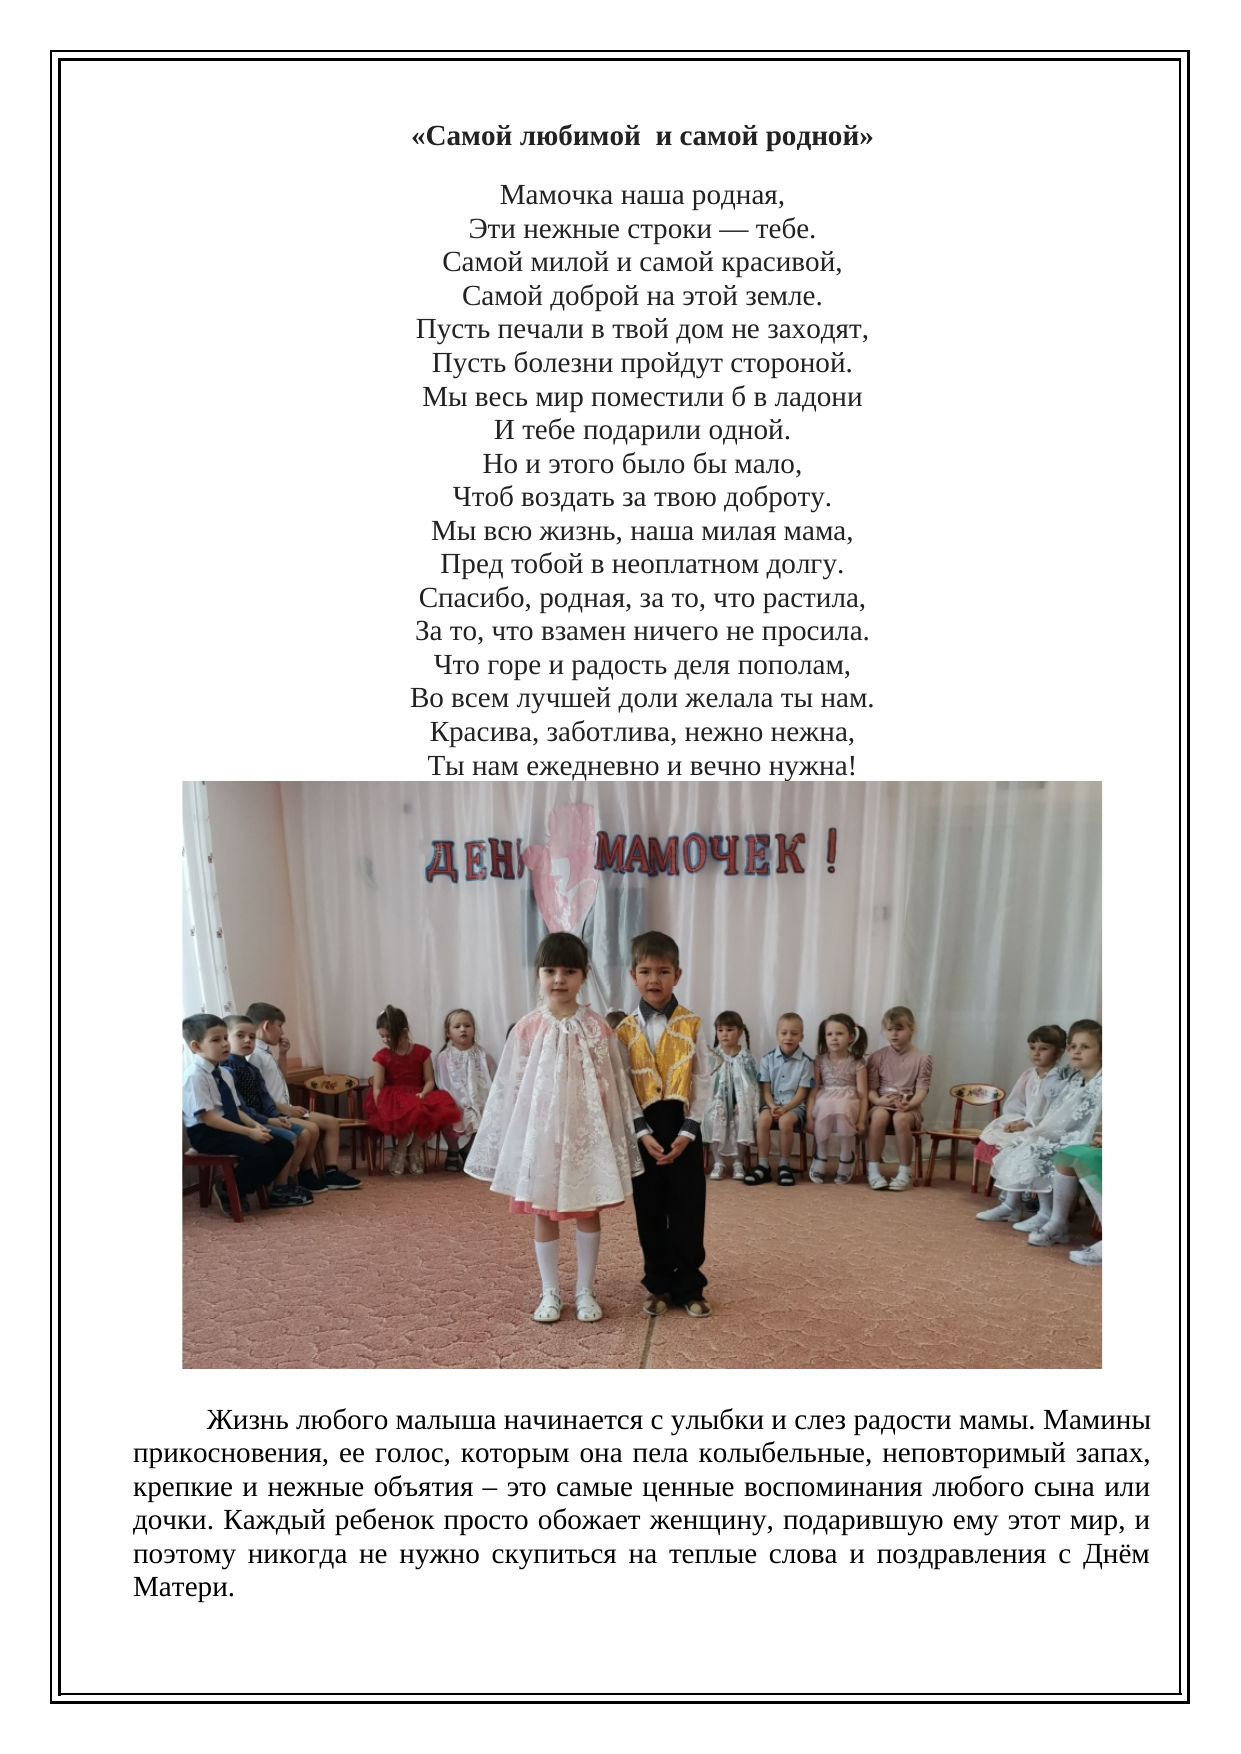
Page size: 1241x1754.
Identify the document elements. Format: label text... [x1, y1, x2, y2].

text Но и этого было бы мало, [133, 446, 1152, 479]
text Ты нам ежедневно и вечно нужна! [133, 748, 1152, 781]
text Во всем лучшей доли желала ты нам. [133, 681, 1152, 714]
text Что горе и радость деля пополам, [133, 647, 1152, 681]
text Пусть болезни пройдут стороной. [133, 345, 1152, 379]
text Чтоб воздать за твою доброту. [133, 479, 1152, 513]
text «Самой любимой и самой родной» [133, 118, 1152, 152]
text Эти нежные строки — тебе. [133, 211, 1152, 244]
text За то, что взамен ничего не просила. [133, 613, 1152, 647]
text Мамочка наша родная, [133, 177, 1152, 211]
picture [182, 781, 1103, 1369]
text Самой милой и самой красивой, [133, 244, 1152, 278]
text Пусть печали в твой дом не заходят, [133, 312, 1152, 345]
text И тебе подарили одной. [133, 412, 1152, 446]
text Пред тобой в неоплатном долгу. [133, 546, 1152, 580]
text Самой доброй на этой земле. [133, 278, 1152, 312]
text Красива, заботлива, нежно нежна, [133, 714, 1152, 748]
text Мы весь мир поместили б в ладони [133, 379, 1152, 412]
text Спасибо, родная, за то, что растила, [133, 580, 1152, 613]
text Жизнь любого малыша начинается с улыбки и слез радости мамы. Мамины прикосновения, ее голос, которым она пела колыбельные, неповторимый запах, крепкие и нежные объятия – это самые ценные воспоминания любого сына или дочки. Каждый ребенок просто обожает женщину, подарившую ему этот мир, и поэтому никогда не нужно скупиться на теплые слова и поздравления с Днём Матери. [133, 1402, 1152, 1603]
text Мы всю жизнь, наша милая мама, [133, 513, 1152, 546]
